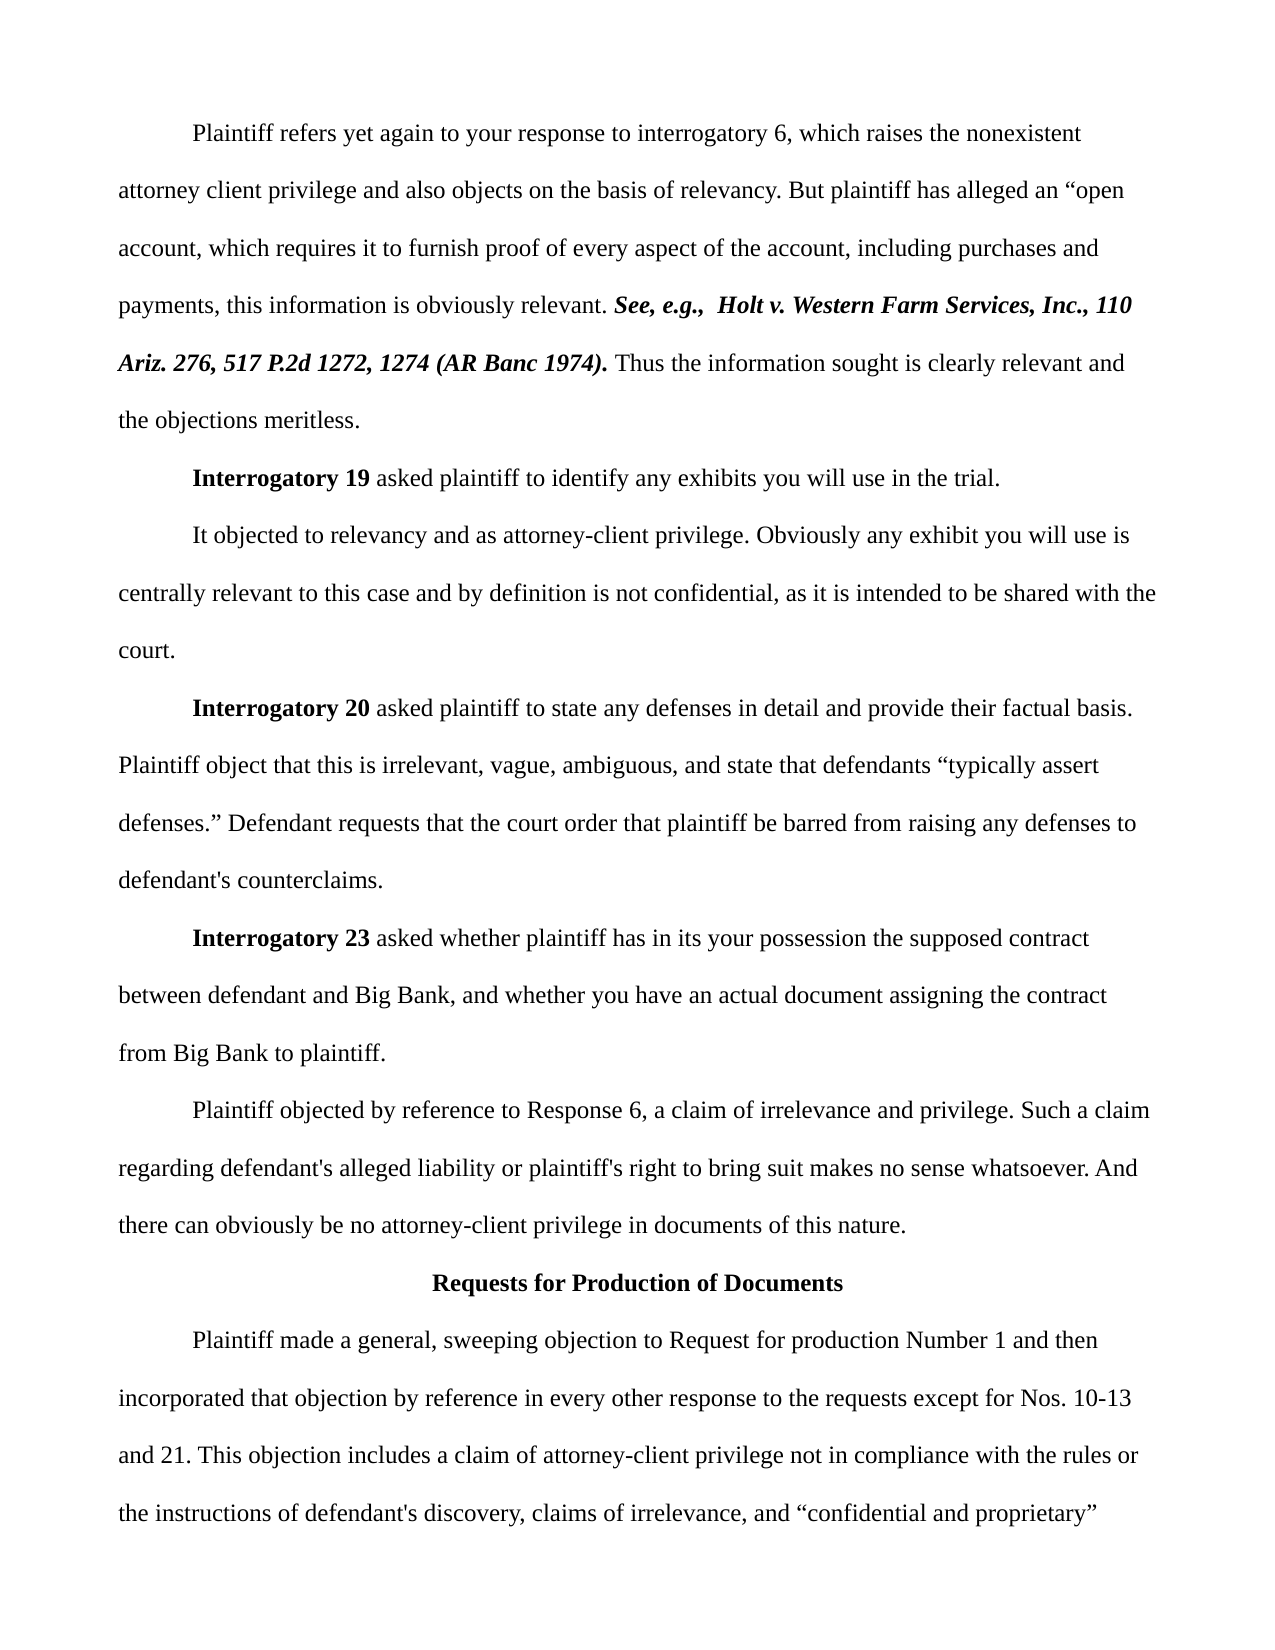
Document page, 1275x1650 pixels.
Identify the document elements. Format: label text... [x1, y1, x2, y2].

text Requests for Production of Documents [118, 1268, 1157, 1297]
text It objected to relevancy and as attorney-client privilege. Obviously any exhibit you will use is centrally relevant to this case and by definition is not confidential, as it is intended to be shared with the court. [118, 521, 1157, 664]
text Plaintiff refers yet again to your response to interrogatory 6, which raises the nonexistent attorney client privilege and also objects on the basis of relevancy. But plaintiff has alleged an “open account, which requires it to furnish proof of every aspect of the account, including purchases and payments, this information is obviously relevant. See, e.g., Holt v. Western Farm Services, Inc., 110 Ariz. 276, 517 P.2d 1272, 1274 (AR Banc 1974). Thus the information sought is clearly relevant and the objections meritless. [118, 118, 1157, 434]
text Interrogatory 19 asked plaintiff to identify any exhibits you will use in the trial. [118, 463, 1157, 492]
text Interrogatory 20 asked plaintiff to state any defenses in detail and provide their factual basis. Plaintiff object that this is irrelevant, vague, ambiguous, and state that defendants “typically assert defenses.” Defendant requests that the court order that plaintiff be barred from raising any defenses to defendant's counterclaims. [118, 693, 1157, 894]
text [118, 1326, 1157, 1527]
text Plaintiff objected by reference to Response 6, a claim of irrelevance and privilege. Such a claim regarding defendant's alleged liability or plaintiff's right to bring suit makes no sense whatsoever. And there can obviously be no attorney-client privilege in documents of this nature. [118, 1096, 1157, 1239]
text Interrogatory 23 asked whether plaintiff has in its your possession the supposed contract between defendant and Big Bank, and whether you have an actual document assigning the contract from Big Bank to plaintiff. [118, 923, 1157, 1067]
